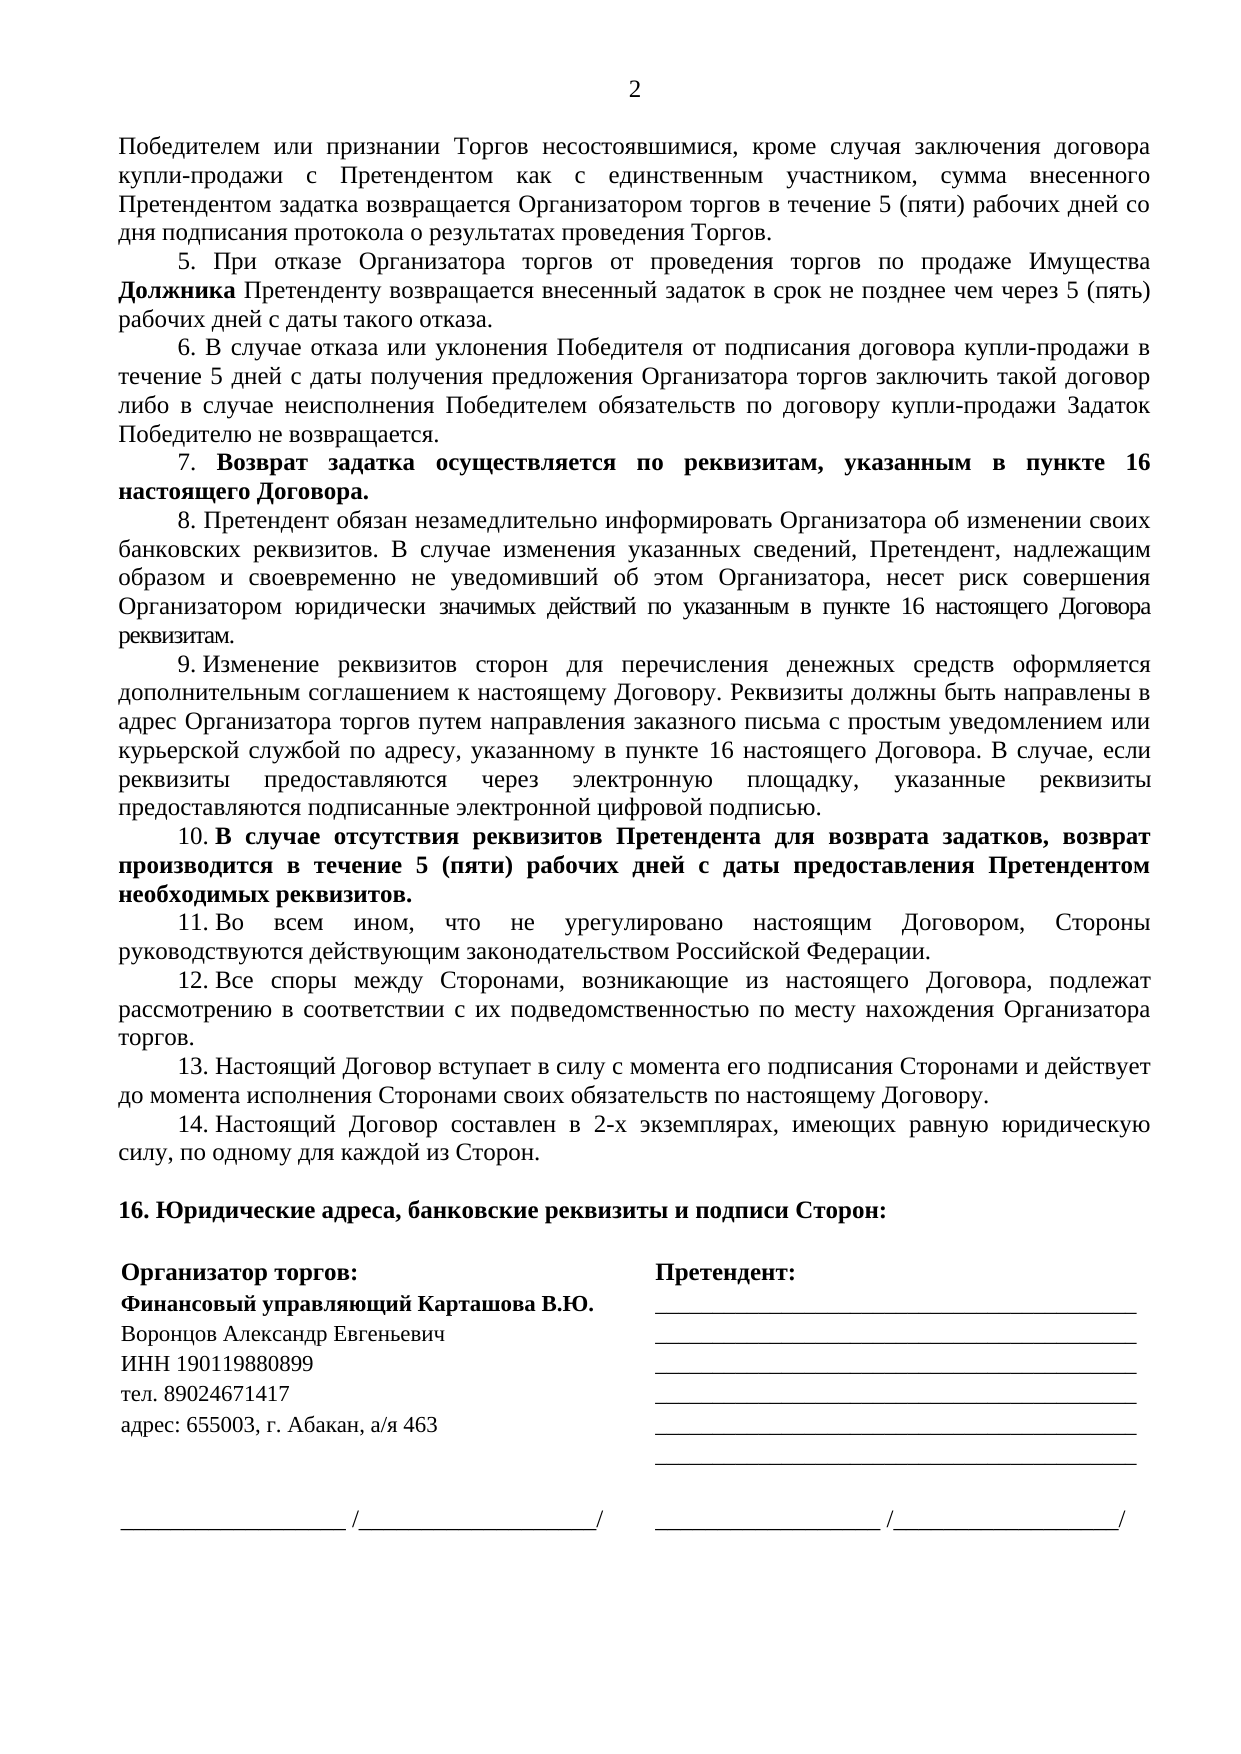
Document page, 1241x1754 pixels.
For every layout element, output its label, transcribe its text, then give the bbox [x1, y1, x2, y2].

text 10. В случае отсутствия реквизитов Претендента для возврата задатков, возврат производится в течение 5 (пяти) рабочих дней с даты предоставления Претендентом необходимых реквизитов. [118, 821, 1152, 907]
text 12. Все споры между Сторонами, возникающие из настоящего Договора, подлежат рассмотрению в соответствии с их подведомственностью по месту нахождения Организатора торгов. [118, 965, 1152, 1051]
text 14. Настоящий Договор составлен в 2-х экземплярах, имеющих равную юридическую силу, по одному для каждой из Сторон. [118, 1109, 1152, 1166]
text 16. Юридические адреса, банковские реквизиты и подписи Сторон: [118, 1195, 1152, 1224]
text 13. Настоящий Договор вступает в силу с момента его подписания Сторонами и действует до момента исполнения Сторонами своих обязательств по настоящему Договору. [118, 1051, 1152, 1109]
text 5. При отказе Организатора торгов от проведения торгов по продаже Имущества Должника Претенденту возвращается внесенный задаток в срок не позднее чем через 5 (пять) рабочих дней с даты такого отказа. [118, 246, 1152, 332]
text 7. Возврат задатка осуществляется по реквизитам, указанным в пункте 16 настоящего Договора. [118, 447, 1152, 505]
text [118, 131, 1152, 246]
table_header Организатор торгов: Финансовый управляющий Карташова В.Ю. Воронцов Александр Евгеньевич ИНН 190119880899 тел. 89024671417 адрес: 655003, г. Абакан, а/я 463 __________________ /___________________/ [109, 1224, 644, 1537]
text 8. Претендент обязан незамедлительно информировать Организатора об изменении своих банковских реквизитов. В случае изменения указанных сведений, Претендент, надлежащим образом и своевременно не уведомивший об этом Организатора, несет риск совершения Организатором юридически значимых действий по указанным в пункте 16 настоящего Договора реквизитам. [118, 505, 1152, 649]
text 11. Во всем ином, что не урегулировано настоящим Договором, Стороны руководствуются действующим законодательством Российской Федерации. [118, 907, 1152, 965]
table_header Претендент: __________________________________________ __________________________________________ __________________________________________ __________________________________________ __________________________________________ __________________________________________ __________________ /__________________/ [644, 1224, 1160, 1537]
text 9. Изменение реквизитов сторон для перечисления денежных средств оформляется дополнительным соглашением к настоящему Договору. Реквизиты должны быть направлены в адрес Организатора торгов путем направления заказного письма с простым уведомлением или курьерской службой по адресу, указанному в пункте 16 настоящего Договора. В случае, если реквизиты предоставляются через электронную площадку, указанные реквизиты предоставляются подписанные электронной цифровой подписью. [118, 649, 1152, 821]
text 6. В случае отказа или уклонения Победителя от подписания договора купли-продажи в течение 5 дней с даты получения предложения Организатора торгов заключить такой договор либо в случае неисполнения Победителем обязательств по договору купли-продажи Задаток Победителю не возвращается. [118, 332, 1152, 447]
